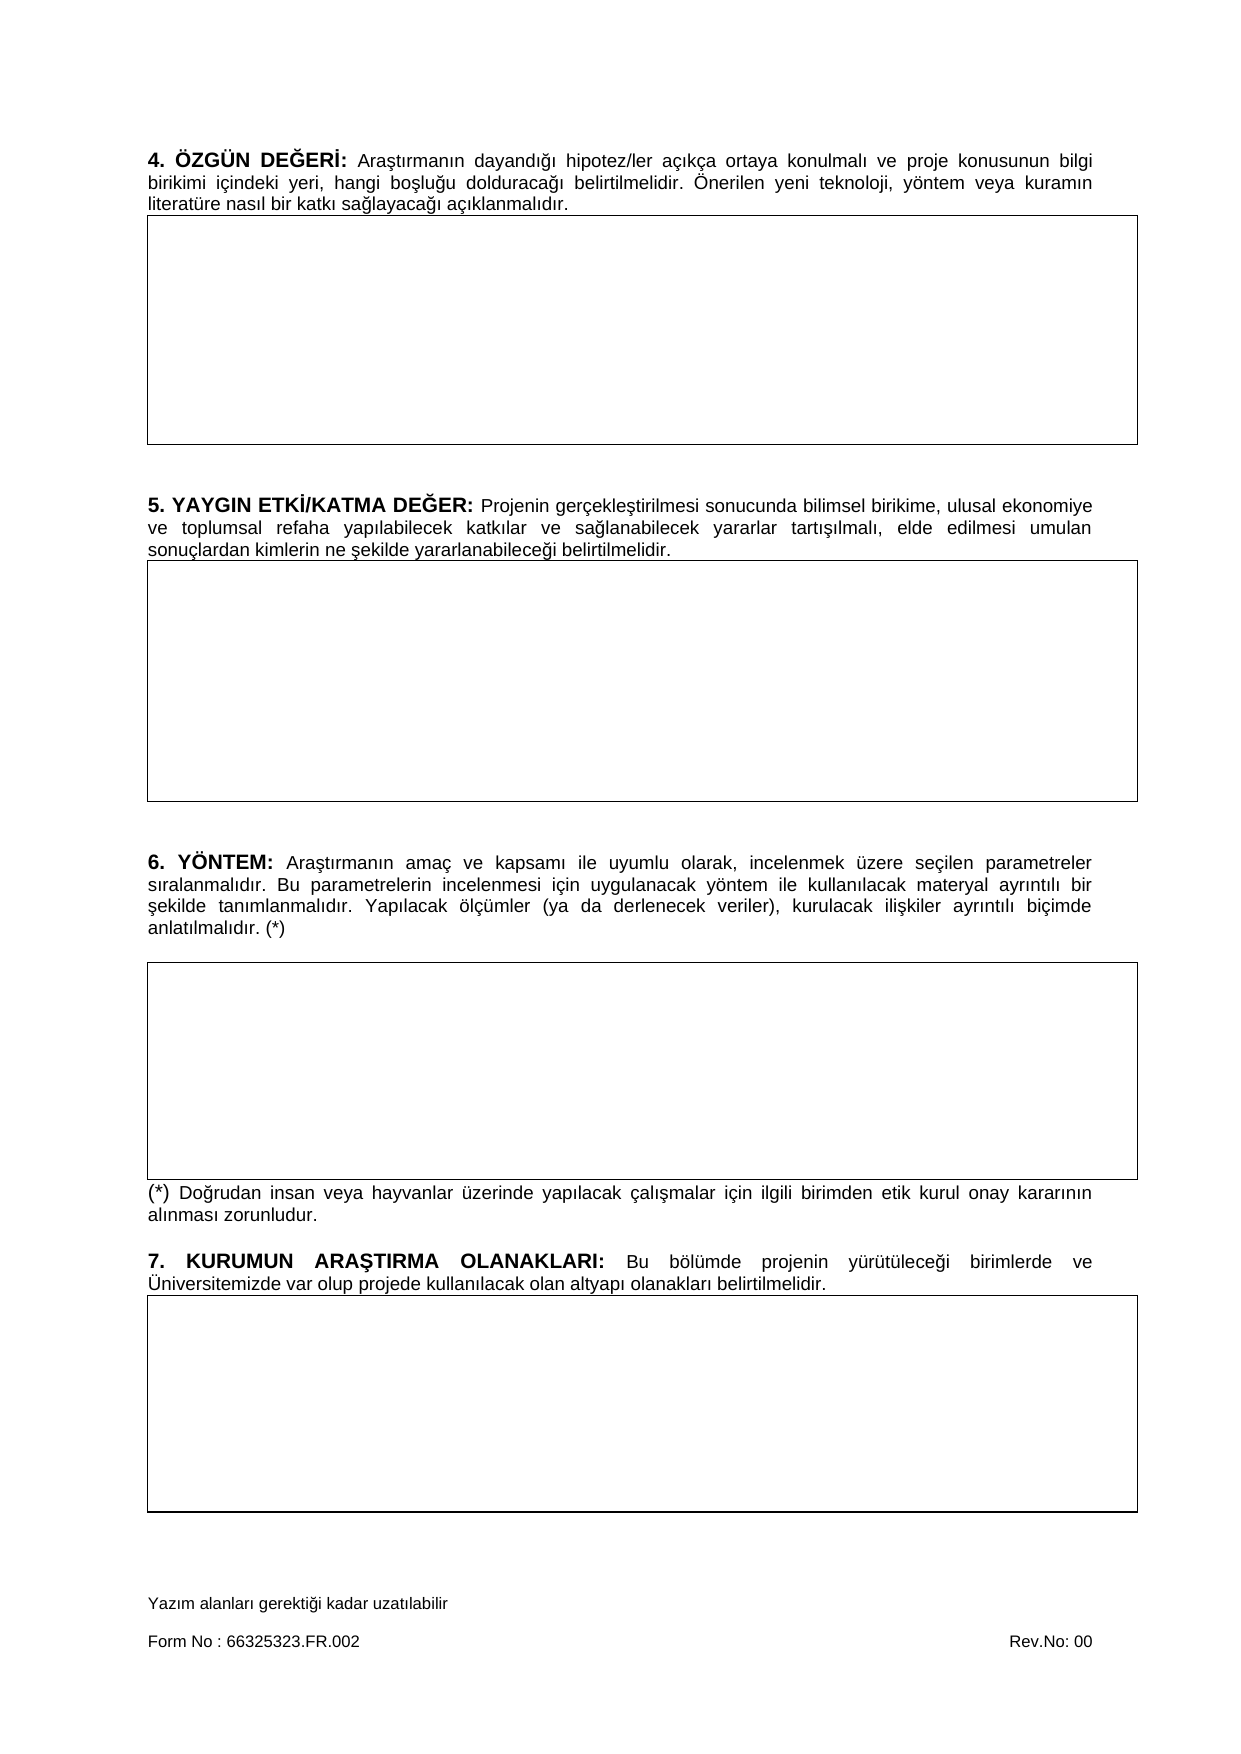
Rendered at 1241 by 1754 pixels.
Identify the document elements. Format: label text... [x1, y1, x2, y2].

text 5. YAYGIN ETKİ/KATMA DEĞER: Projenin gerçekleştirilmesi sonucunda bilimsel birikime, ulusal ekonomiye ve toplumsal refaha yapılabilecek katkılar ve sağlanabilecek yararlar tartışılmalı, elde edilmesi umulan sonuçlardan kimlerin ne şekilde yararlanabileceği belirtilmelidir. [148, 493, 1093, 560]
table_header [148, 1296, 1137, 1511]
table_header [148, 216, 1137, 444]
table_header [148, 963, 1137, 1179]
text (*) Doğrudan insan veya hayvanlar üzerinde yapılacak çalışmalar için ilgili birimden etik kurul onay kararının alınması zorunludur. [148, 1180, 1093, 1225]
text 6. YÖNTEM: Araştırmanın amaç ve kapsamı ile uyumlu olarak, incelenmek üzere seçilen parametreler sıralanmalıdır. Bu parametrelerin incelenmesi için uygulanacak yöntem ile kullanılacak materyal ayrıntılı bir şekilde tanımlanmalıdır. Yapılacak ölçümler (ya da derlenecek veriler), kurulacak ilişkiler ayrıntılı biçimde anlatılmalıdır. (*) [148, 849, 1093, 938]
table_header [148, 561, 1137, 801]
text 7. KURUMUN ARAŞTIRMA OLANAKLARI: Bu bölümde projenin yürütüleceği birimlerde ve Üniversitemizde var olup projede kullanılacak olan altyapı olanakları belirtilmelidir. [148, 1249, 1093, 1295]
text 4. ÖZGÜN DEĞERİ: Araştırmanın dayandığı hipotez/ler açıkça ortaya konulmalı ve proje konusunun bilgi birikimi içindeki yeri, hangi boşluğu dolduracağı belirtilmelidir. Önerilen yeni teknoloji, yöntem veya kuramın literatüre nasıl bir katkı sağlayacağı açıklanmalıdır. [148, 148, 1093, 215]
